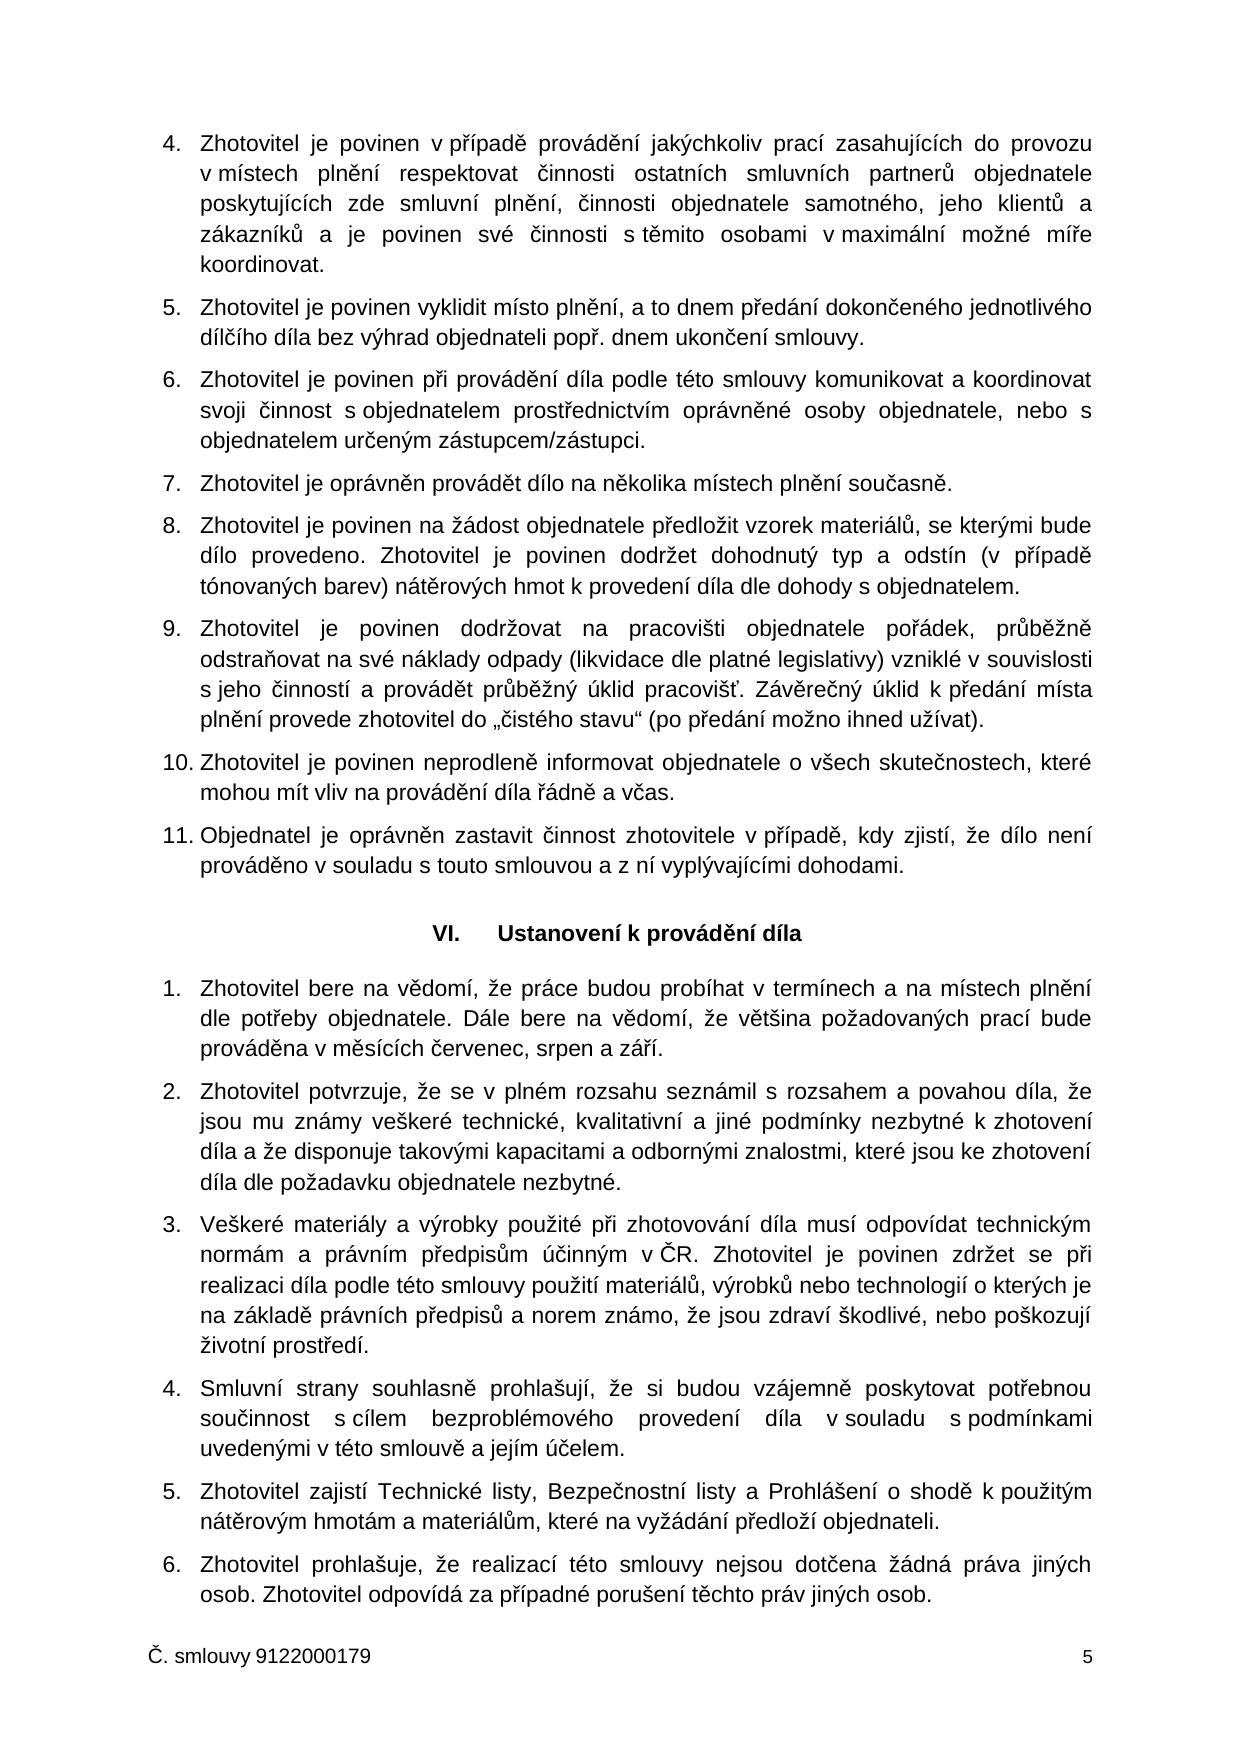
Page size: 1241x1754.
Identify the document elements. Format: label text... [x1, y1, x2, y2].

list Zhotovitel prohlašuje, že realizací této smlouvy nejsou dotčena žádná práva jiných osob. Zhotovitel odpovídá za případné porušení těchto práv jiných osob. [162, 1551, 1092, 1607]
list Smluvní strany souhlasně prohlašují, že si budou vzájemně poskytovat potřebnou součinnost s cílem bezproblémového provedení díla v souladu s podmínkami uvedenými v této smlouvě a jejím účelem. [162, 1375, 1092, 1461]
list Zhotovitel je povinen dodržovat na pracovišti objednatele pořádek, průběžně odstraňovat na své náklady odpady (likvidace dle platné legislativy) vzniklé v souvislosti s jeho činností a provádět průběžný úklid pracovišť. Závěrečný úklid k předání místa plnění provede zhotovitel do „čistého stavu“ (po předání možno ihned užívat). [162, 615, 1092, 732]
list Zhotovitel je povinen vyklidit místo plnění, a to dnem předání dokončeného jednotlivého dílčího díla bez výhrad objednateli popř. dnem ukončení smlouvy. [162, 293, 1092, 350]
list Zhotovitel je oprávněn provádět dílo na několika místech plnění současně. [162, 469, 1092, 496]
list Zhotovitel potvrzuje, že se v plném rozsahu seznámil s rozsahem a povahou díla, že jsou mu známy veškeré technické, kvalitativní a jiné podmínky nezbytné k zhotovení díla a že disponuje takovými kapacitami a odbornými znalostmi, které jsou ke zhotovení díla dle požadavku objednatele nezbytné. [162, 1078, 1092, 1195]
list Zhotovitel zajistí Technické listy, Bezpečnostní listy a Prohlášení o shodě k použitým nátěrovým hmotám a materiálům, které na vyžádání předloží objednateli. [162, 1478, 1092, 1534]
list Zhotovitel je povinen na žádost objednatele předložit vzorek materiálů, se kterými bude dílo provedeno. Zhotovitel je povinen dodržet dohodnutý typ a odstín (v případě tónovaných barev) nátěrových hmot k provedení díla dle dohody s objednatelem. [162, 512, 1092, 599]
list Veškeré materiály a výrobky použité při zhotovování díla musí odpovídat technickým normám a právním předpisům účinným v ČR. Zhotovitel je povinen zdržet se při realizaci díla podle této smlouvy použití materiálů, výrobků nebo technologií o kterých je na základě právních předpisů a norem známo, že jsou zdraví škodlivé, nebo poškozují životní prostředí. [162, 1211, 1092, 1358]
list Zhotovitel bere na vědomí, že práce budou probíhat v termínech a na místech plnění dle potřeby objednatele. Dále bere na vědomí, že většina požadovaných prací bude prováděna v měsících červenec, srpen a září. [162, 975, 1092, 1061]
list Zhotovitel je povinen v případě provádění jakýchkoliv prací zasahujících do provozu v místech plnění respektovat činnosti ostatních smluvních partnerů objednatele poskytujících zde smluvní plnění, činnosti objednatele samotného, jeho klientů a zákazníků a je povinen své činnosti s těmito osobami v maximální možné míře koordinovat. [162, 130, 1092, 277]
list Objednatel je oprávněn zastavit činnost zhotovitele v případě, kdy zjistí, že dílo není prováděno v souladu s touto smlouvou a z ní vyplývajícími dohodami. [162, 822, 1092, 878]
list Zhotovitel je povinen při provádění díla podle této smlouvy komunikovat a koordinovat svoji činnost s objednatelem prostřednictvím oprávněné osoby objednatele, nebo s objednatelem určeným zástupcem/zástupci. [162, 366, 1092, 453]
list Zhotovitel je povinen neprodleně informovat objednatele o všech skutečnostech, které mohou mít vliv na provádění díla řádně a včas. [162, 749, 1092, 805]
list Ustanovení k provádění díla [169, 919, 1092, 946]
